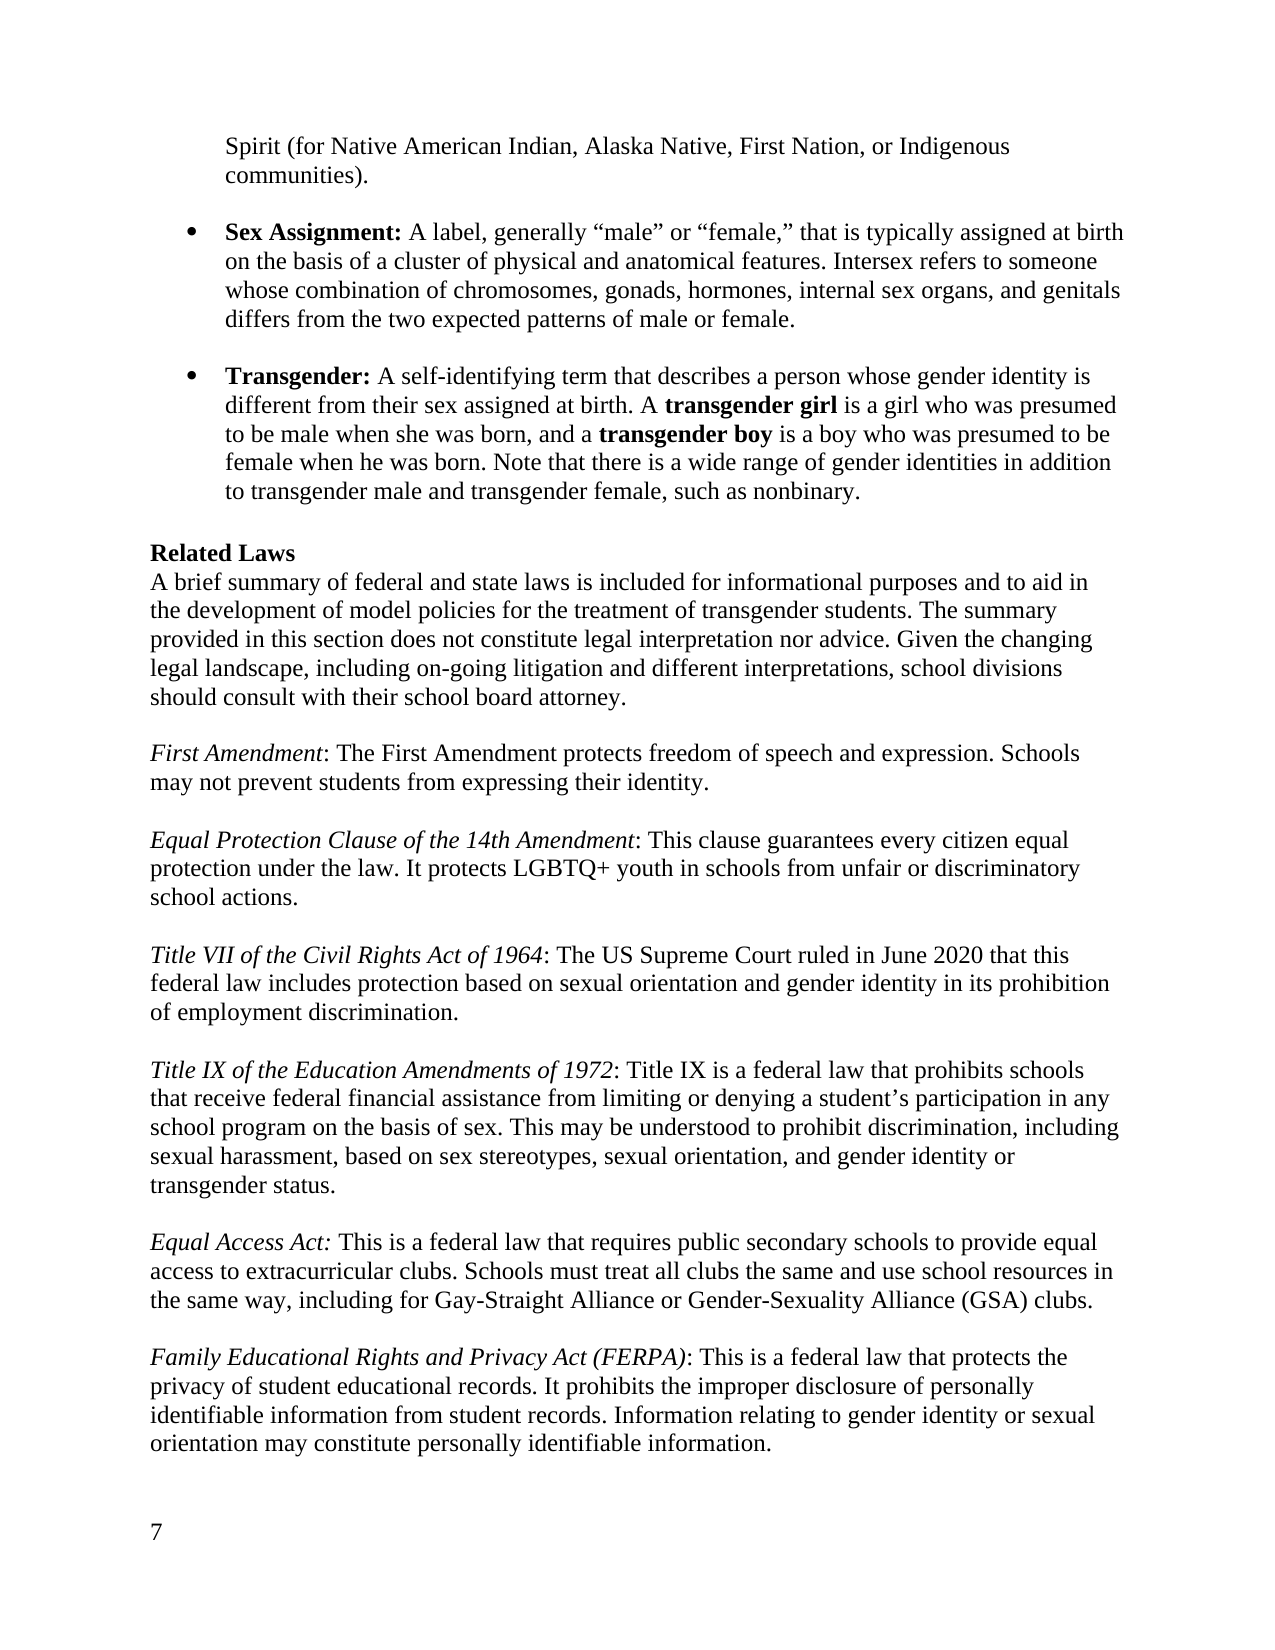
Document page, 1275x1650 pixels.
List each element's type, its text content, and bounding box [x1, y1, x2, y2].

list Transgender: A self-identifying term that describes a person whose gender identity is different from their sex assigned at birth. A transgender girl is a girl who was presumed to be male when she was born, and a transgender boy is a boy who was presumed to be female when he was born. Note that there is a wide range of gender identities in addition to transgender male and transgender female, such as nonbinary. [187, 361, 1125, 505]
text Equal Access Act: This is a federal law that requires public secondary schools to provide equal access to extracurricular clubs. Schools must treat all clubs the same and use school resources in the same way, including for Gay-Straight Alliance or Gender-Sexuality Alliance (GSA) clubs. [150, 1227, 1125, 1313]
text Title VII of the Civil Rights Act of 1964: The US Supreme Court ruled in June 2020 that this federal law includes protection based on sexual orientation and gender identity in its prohibition of employment discrimination. [150, 940, 1125, 1026]
subtitle Related Laws [150, 538, 1125, 567]
text First Amendment: The First Amendment protects freedom of speech and expression. Schools may not prevent students from expressing their identity. [150, 738, 1125, 796]
text Equal Protection Clause of the 14th Amendment: This clause guarantees every citizen equal protection under the law. It protects LGBTQ+ youth in schools from unfair or discriminatory school actions. [150, 825, 1125, 911]
list Sex Assignment: A label, generally “male” or “female,” that is typically assigned at birth on the basis of a cluster of physical and anatomical features. Intersex refers to someone whose combination of chromosomes, gonads, hormones, internal sex organs, and genitals differs from the two expected patterns of male or female. [187, 217, 1125, 332]
text Title IX of the Education Amendments of 1972: Title IX is a federal law that prohibits schools that receive federal financial assistance from limiting or denying a student’s participation in any school program on the basis of sex. This may be understood to prohibit discrimination, including sexual harassment, based on sex stereotypes, sexual orientation, and gender identity or transgender status. [150, 1055, 1125, 1198]
text Family Educational Rights and Privacy Act (FERPA): This is a federal law that protects the privacy of student educational records. It prohibits the improper disclosure of personally identifiable information from student records. Information relating to gender identity or sexual orientation may constitute personally identifiable information. [150, 1342, 1125, 1457]
text A brief summary of federal and state laws is included for informational purposes and to aid in the development of model policies for the treatment of transgender students. The summary provided in this section does not constitute legal interpretation nor advice. Given the changing legal landscape, including on-going litigation and different interpretations, school divisions should consult with their school board attorney. [150, 567, 1125, 710]
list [187, 131, 1125, 189]
